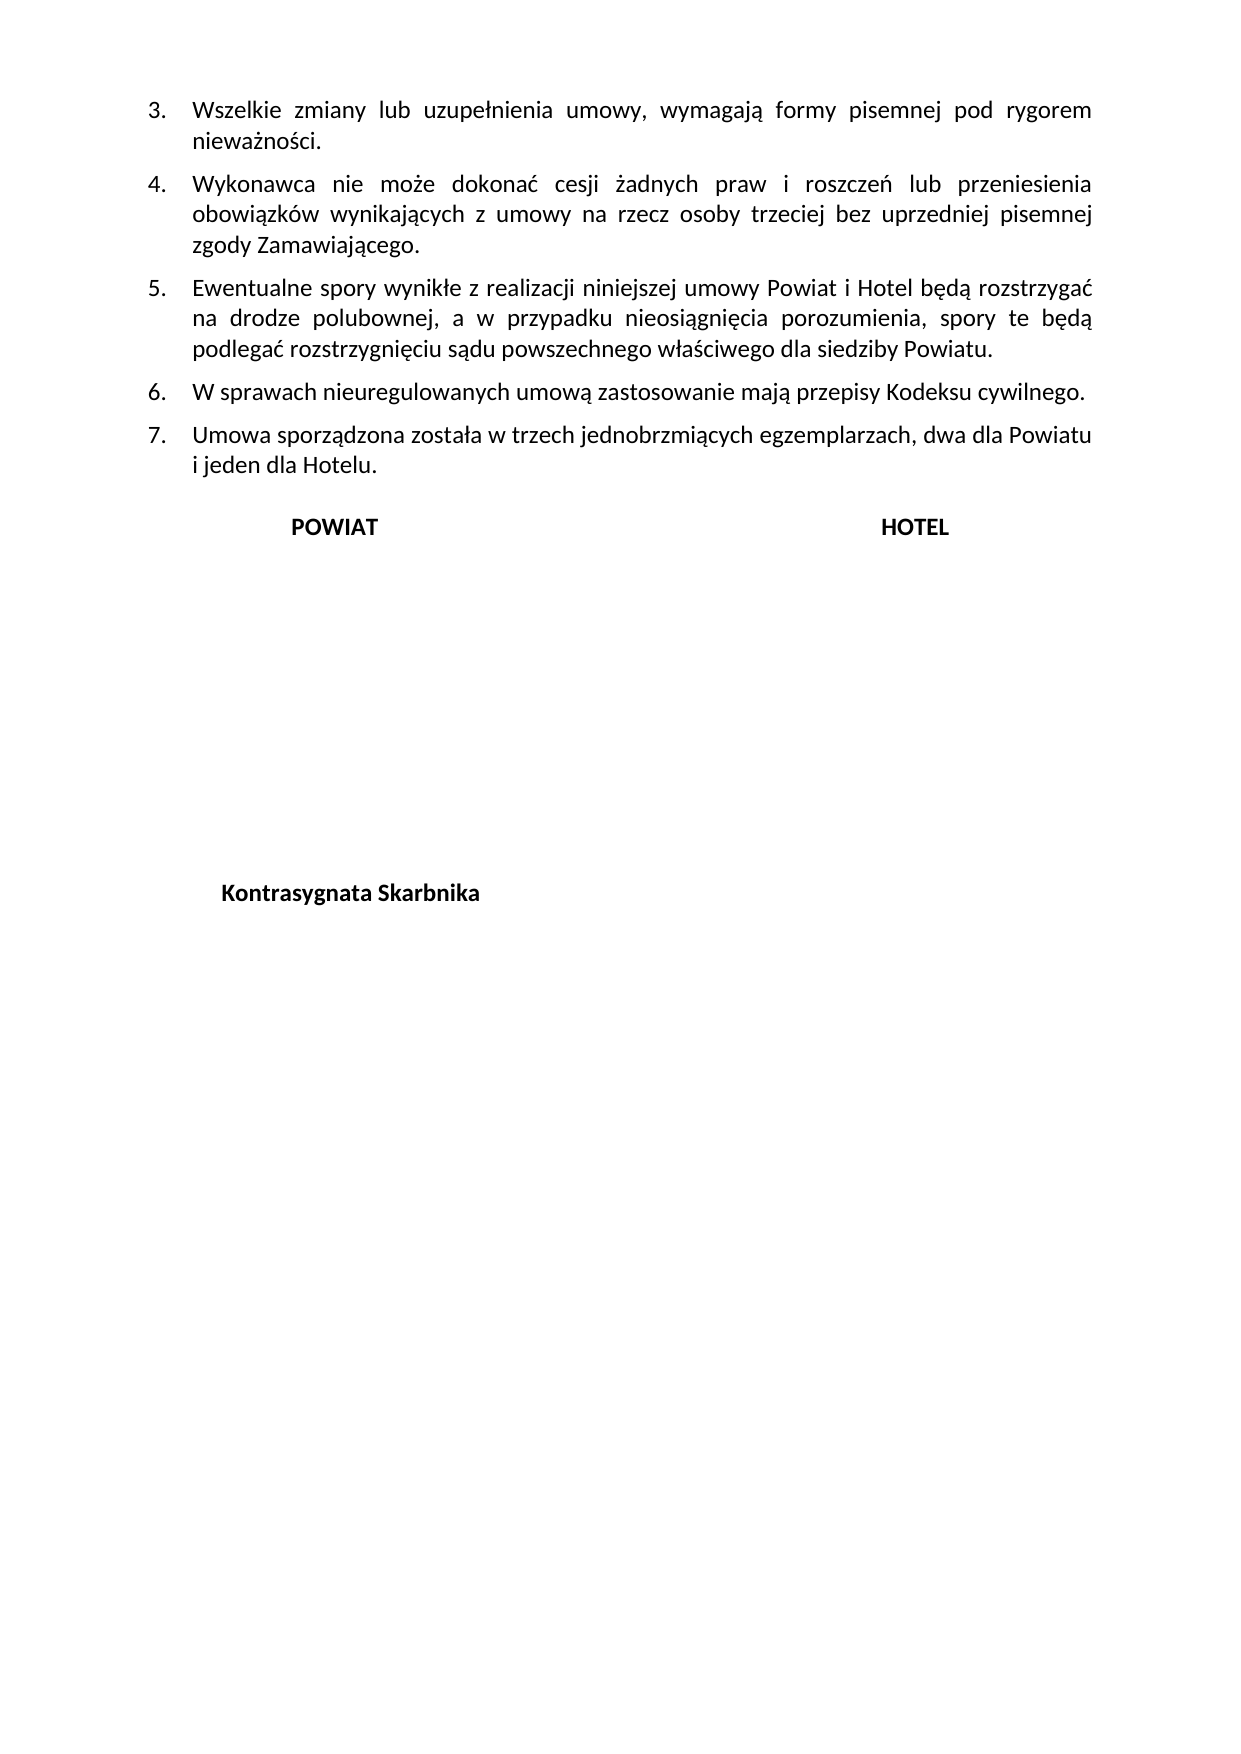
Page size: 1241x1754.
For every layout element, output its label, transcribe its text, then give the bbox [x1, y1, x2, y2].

list W sprawach nieuregulowanych umową zastosowanie mają przepisy Kodeksu cywilnego. [148, 376, 1092, 407]
list Wykonawca nie może dokonać cesji żadnych praw i roszczeń lub przeniesienia obowiązków wynikających z umowy na rzecz osoby trzeciej bez uprzedniej pisemnej zgody Zamawiającego. [148, 168, 1092, 259]
text Kontrasygnata Skarbnika [148, 877, 1092, 907]
list Umowa sporządzona została w trzech jednobrzmiących egzemplarzach, dwa dla Powiatu i jeden dla Hotelu. [148, 419, 1092, 480]
list Ewentualne spory wynikłe z realizacji niniejszej umowy Powiat i Hotel będą rozstrzygać na drodze polubownej, a w przypadku nieosiągnięcia porozumienia, spory te będą podlegać rozstrzygnięciu sądu powszechnego właściwego dla siedziby Powiatu. [148, 272, 1092, 364]
list Wszelkie zmiany lub uzupełnienia umowy, wymagają formy pisemnej pod rygorem nieważności. [148, 94, 1092, 156]
text POWIAT HOTEL [148, 511, 1092, 541]
